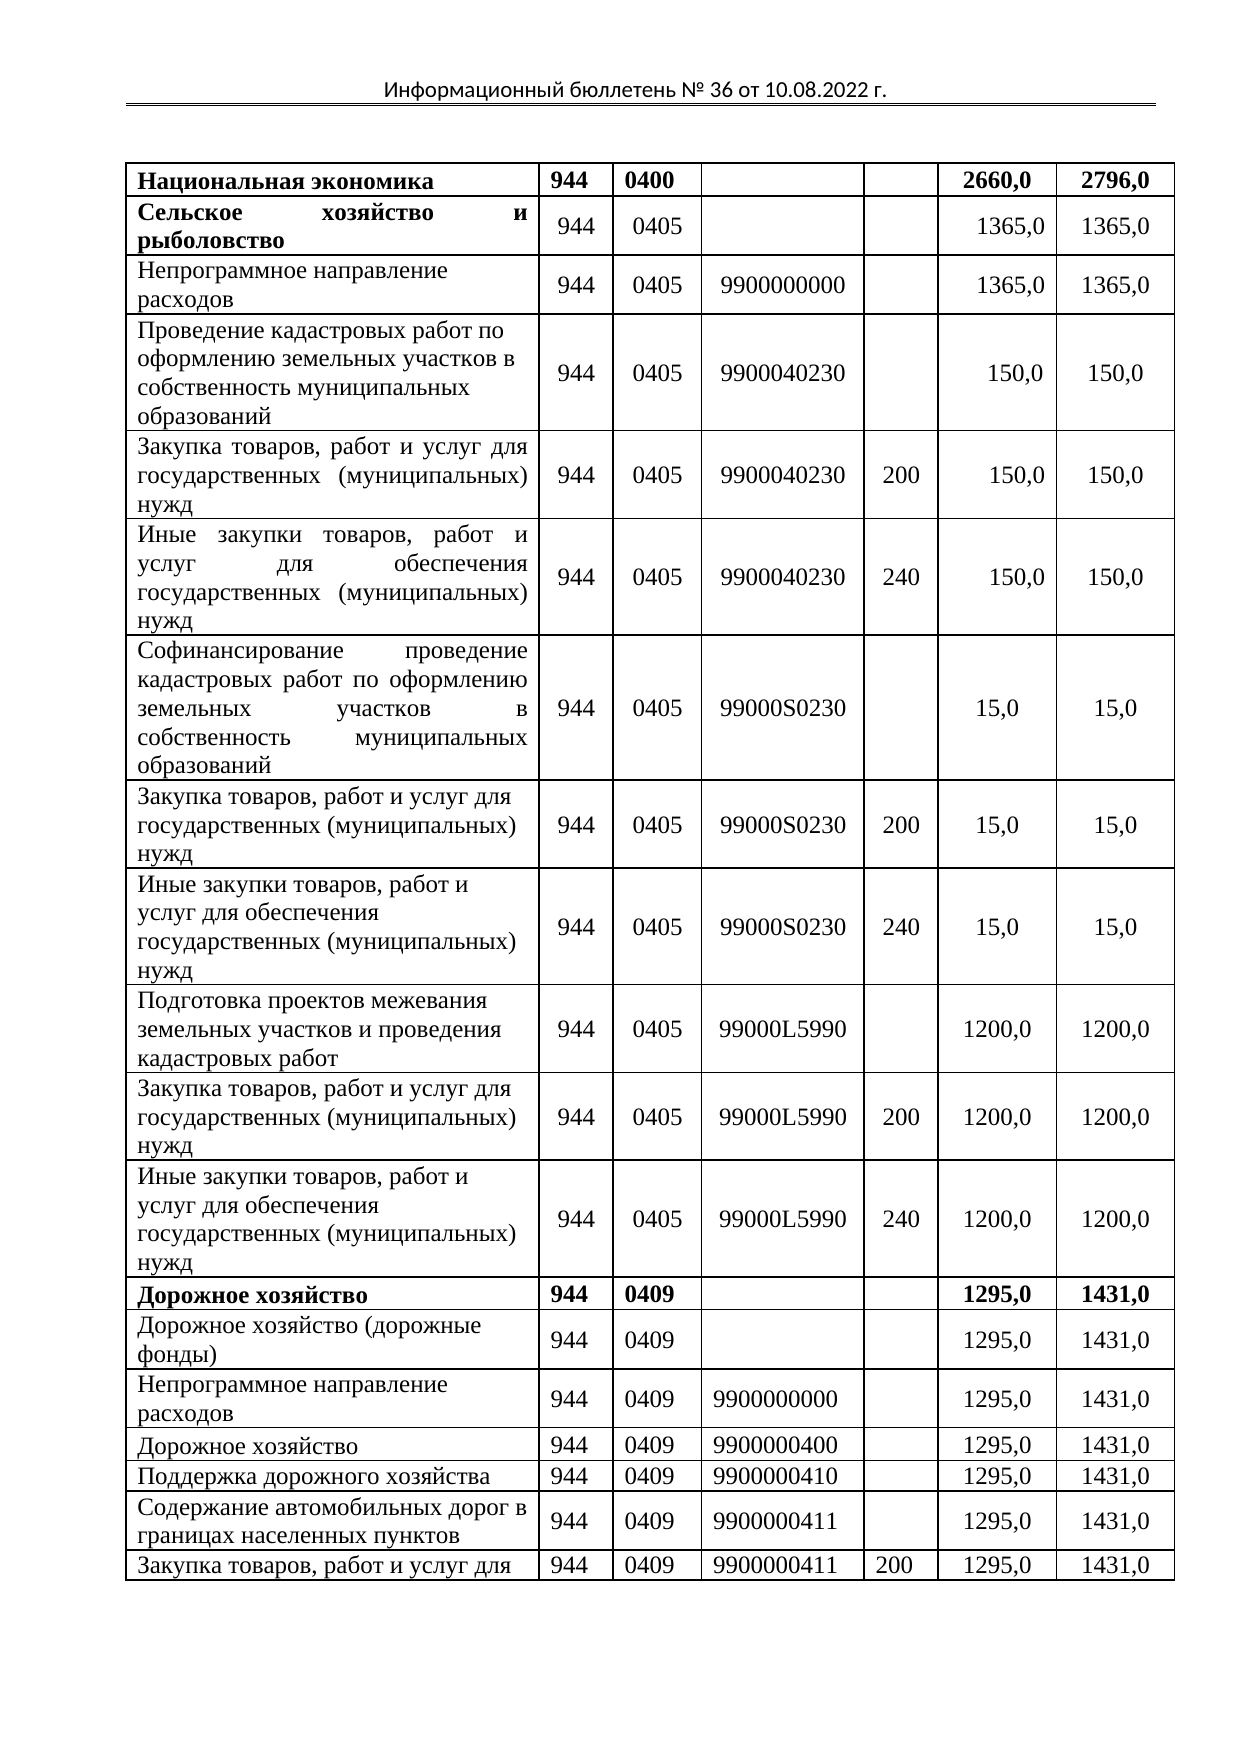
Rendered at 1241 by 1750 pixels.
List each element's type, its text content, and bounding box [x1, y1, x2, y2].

table_cell [702, 164, 863, 195]
table_cell 0405 [614, 869, 701, 984]
table_cell Закупка товаров, работ и услуг для государственных (муниципальных) нужд [127, 1073, 538, 1159]
table_cell 944 [540, 256, 612, 313]
table_cell 1295,0 [939, 1428, 1056, 1460]
table_cell [865, 1428, 937, 1460]
table_cell 1200,0 [939, 1161, 1056, 1276]
table_cell 1295,0 [939, 1492, 1056, 1549]
table_cell Непрограммное направление расходов [127, 1370, 538, 1427]
table_cell 0409 [614, 1551, 701, 1579]
table_cell Иные закупки товаров, работ и услуг для обеспечения государственных (муниципальных) нужд [127, 519, 538, 634]
table_cell 99000S0230 [702, 869, 863, 984]
table_cell 2660,0 [939, 164, 1056, 195]
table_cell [127, 1551, 538, 1579]
table_cell [865, 1370, 937, 1427]
table_cell 240 [865, 1161, 937, 1276]
table_cell 0409 [614, 1278, 701, 1309]
table_cell 15,0 [939, 781, 1056, 867]
table_cell 944 [540, 1161, 612, 1276]
table_cell [865, 256, 937, 313]
table_cell Содержание автомобильных дорог в границах населенных пунктов [127, 1492, 538, 1549]
table_cell [865, 1461, 937, 1490]
table_cell 944 [540, 1278, 612, 1309]
table_cell 9900040230 [702, 315, 863, 430]
table_cell 150,0 [939, 315, 1056, 430]
table_cell 1295,0 [939, 1310, 1056, 1368]
table_cell 200 [865, 781, 937, 867]
table_cell 0405 [614, 519, 701, 634]
table_cell 9900000400 [702, 1428, 863, 1460]
table_cell Иные закупки товаров, работ и услуг для обеспечения государственных (муниципальных) нужд [127, 869, 538, 984]
table_cell 944 [540, 315, 612, 430]
table_cell [865, 315, 937, 430]
table_cell 1200,0 [1057, 1073, 1174, 1159]
table_cell 1365,0 [939, 256, 1056, 313]
table_cell 99000L5990 [702, 1161, 863, 1276]
table_cell 944 [540, 1428, 612, 1460]
table_cell 150,0 [1057, 519, 1174, 634]
table_cell 1431,0 [1057, 1310, 1174, 1368]
table_cell Дорожное хозяйство [127, 1278, 538, 1309]
table_cell 1431,0 [1057, 1551, 1174, 1579]
table_cell 0409 [614, 1492, 701, 1549]
table_cell 1365,0 [1057, 256, 1174, 313]
table_cell [702, 1310, 863, 1368]
table_cell 15,0 [939, 636, 1056, 779]
table_cell [865, 1310, 937, 1368]
table_cell 200 [865, 1551, 937, 1579]
table_cell 9900000411 [702, 1551, 863, 1579]
table_cell 944 [540, 1461, 612, 1490]
table_cell 1295,0 [939, 1551, 1056, 1579]
table_cell 0409 [614, 1461, 701, 1490]
table_cell [702, 1278, 863, 1309]
table_cell 0409 [614, 1310, 701, 1368]
table_cell 1200,0 [939, 985, 1056, 1072]
table_cell Подготовка проектов межевания земельных участков и проведения кадастровых работ [127, 985, 538, 1072]
table_cell 944 [540, 1073, 612, 1159]
table_cell Проведение кадастровых работ по оформлению земельных участков в собственность муниципальных образований [127, 315, 538, 430]
table_cell Сельское хозяйство и рыболовство [127, 197, 538, 254]
table_cell 0405 [614, 197, 701, 254]
table_cell 15,0 [939, 869, 1056, 984]
table_cell Дорожное хозяйство [127, 1428, 538, 1460]
table_cell Дорожное хозяйство (дорожные фонды) [127, 1310, 538, 1368]
table_cell [865, 636, 937, 779]
table_cell 99000S0230 [702, 636, 863, 779]
table_cell 1431,0 [1057, 1278, 1174, 1309]
table_cell 15,0 [1057, 636, 1174, 779]
table_cell 1295,0 [939, 1370, 1056, 1427]
table_cell 150,0 [1057, 431, 1174, 517]
table_cell 944 [540, 985, 612, 1072]
table_cell 0409 [614, 1370, 701, 1427]
table_cell Национальная экономика [127, 164, 538, 195]
table_cell 240 [865, 869, 937, 984]
table_cell 944 [540, 781, 612, 867]
table_cell 200 [865, 431, 937, 517]
table_cell 0409 [614, 1428, 701, 1460]
table_cell 944 [540, 1370, 612, 1427]
table_cell 2796,0 [1057, 164, 1174, 195]
table_cell 9900000410 [702, 1461, 863, 1490]
table_cell 1200,0 [1057, 1161, 1174, 1276]
table_cell 150,0 [1057, 315, 1174, 430]
table_cell 9900000000 [702, 256, 863, 313]
table_cell [865, 1492, 937, 1549]
table_cell 99000L5990 [702, 1073, 863, 1159]
table_cell 150,0 [939, 519, 1056, 634]
table_cell 240 [865, 519, 937, 634]
table_cell 944 [540, 197, 612, 254]
table_cell Поддержка дорожного хозяйства [127, 1461, 538, 1490]
table_cell 0405 [614, 1073, 701, 1159]
table_cell 150,0 [939, 431, 1056, 517]
table_cell 0405 [614, 636, 701, 779]
table_cell [702, 197, 863, 254]
table_cell 0405 [614, 985, 701, 1072]
table_cell 200 [865, 1073, 937, 1159]
table_cell 1431,0 [1057, 1370, 1174, 1427]
table_cell 1431,0 [1057, 1428, 1174, 1460]
table_cell 9900040230 [702, 519, 863, 634]
table_cell [865, 985, 937, 1072]
table_cell 944 [540, 519, 612, 634]
table_cell 944 [540, 869, 612, 984]
table_cell 944 [540, 431, 612, 517]
table_cell 9900000411 [702, 1492, 863, 1549]
table_cell 944 [540, 164, 612, 195]
table_cell 1431,0 [1057, 1461, 1174, 1490]
table_cell [865, 197, 937, 254]
table_cell 1365,0 [1057, 197, 1174, 254]
table_cell Софинансирование проведение кадастровых работ по оформлению земельных участков в собственность муниципальных образований [127, 636, 538, 779]
table_cell 944 [540, 1551, 612, 1579]
table_cell 99000S0230 [702, 781, 863, 867]
table_cell 0405 [614, 256, 701, 313]
table_cell 944 [540, 1310, 612, 1368]
table_cell 9900000000 [702, 1370, 863, 1427]
table_cell [865, 1278, 937, 1309]
table_cell Закупка товаров, работ и услуг для государственных (муниципальных) нужд [127, 781, 538, 867]
table_cell 1295,0 [939, 1278, 1056, 1309]
table_cell 1365,0 [939, 197, 1056, 254]
table_cell [865, 164, 937, 195]
table_cell 944 [540, 1492, 612, 1549]
table_cell 0405 [614, 315, 701, 430]
table_cell 9900040230 [702, 431, 863, 517]
table_cell 99000L5990 [702, 985, 863, 1072]
table_cell Непрограммное направление расходов [127, 256, 538, 313]
table_cell 944 [540, 636, 612, 779]
table_cell 1200,0 [1057, 985, 1174, 1072]
table_cell 0400 [614, 164, 701, 195]
table_cell 15,0 [1057, 869, 1174, 984]
table_cell 15,0 [1057, 781, 1174, 867]
table_cell 0405 [614, 431, 701, 517]
table_cell 1295,0 [939, 1461, 1056, 1490]
table_cell 0405 [614, 1161, 701, 1276]
table_cell 0405 [614, 781, 701, 867]
table_cell 1431,0 [1057, 1492, 1174, 1549]
table_cell Закупка товаров, работ и услуг для государственных (муниципальных) нужд [127, 431, 538, 517]
table_cell Иные закупки товаров, работ и услуг для обеспечения государственных (муниципальных) нужд [127, 1161, 538, 1276]
table_cell 1200,0 [939, 1073, 1056, 1159]
